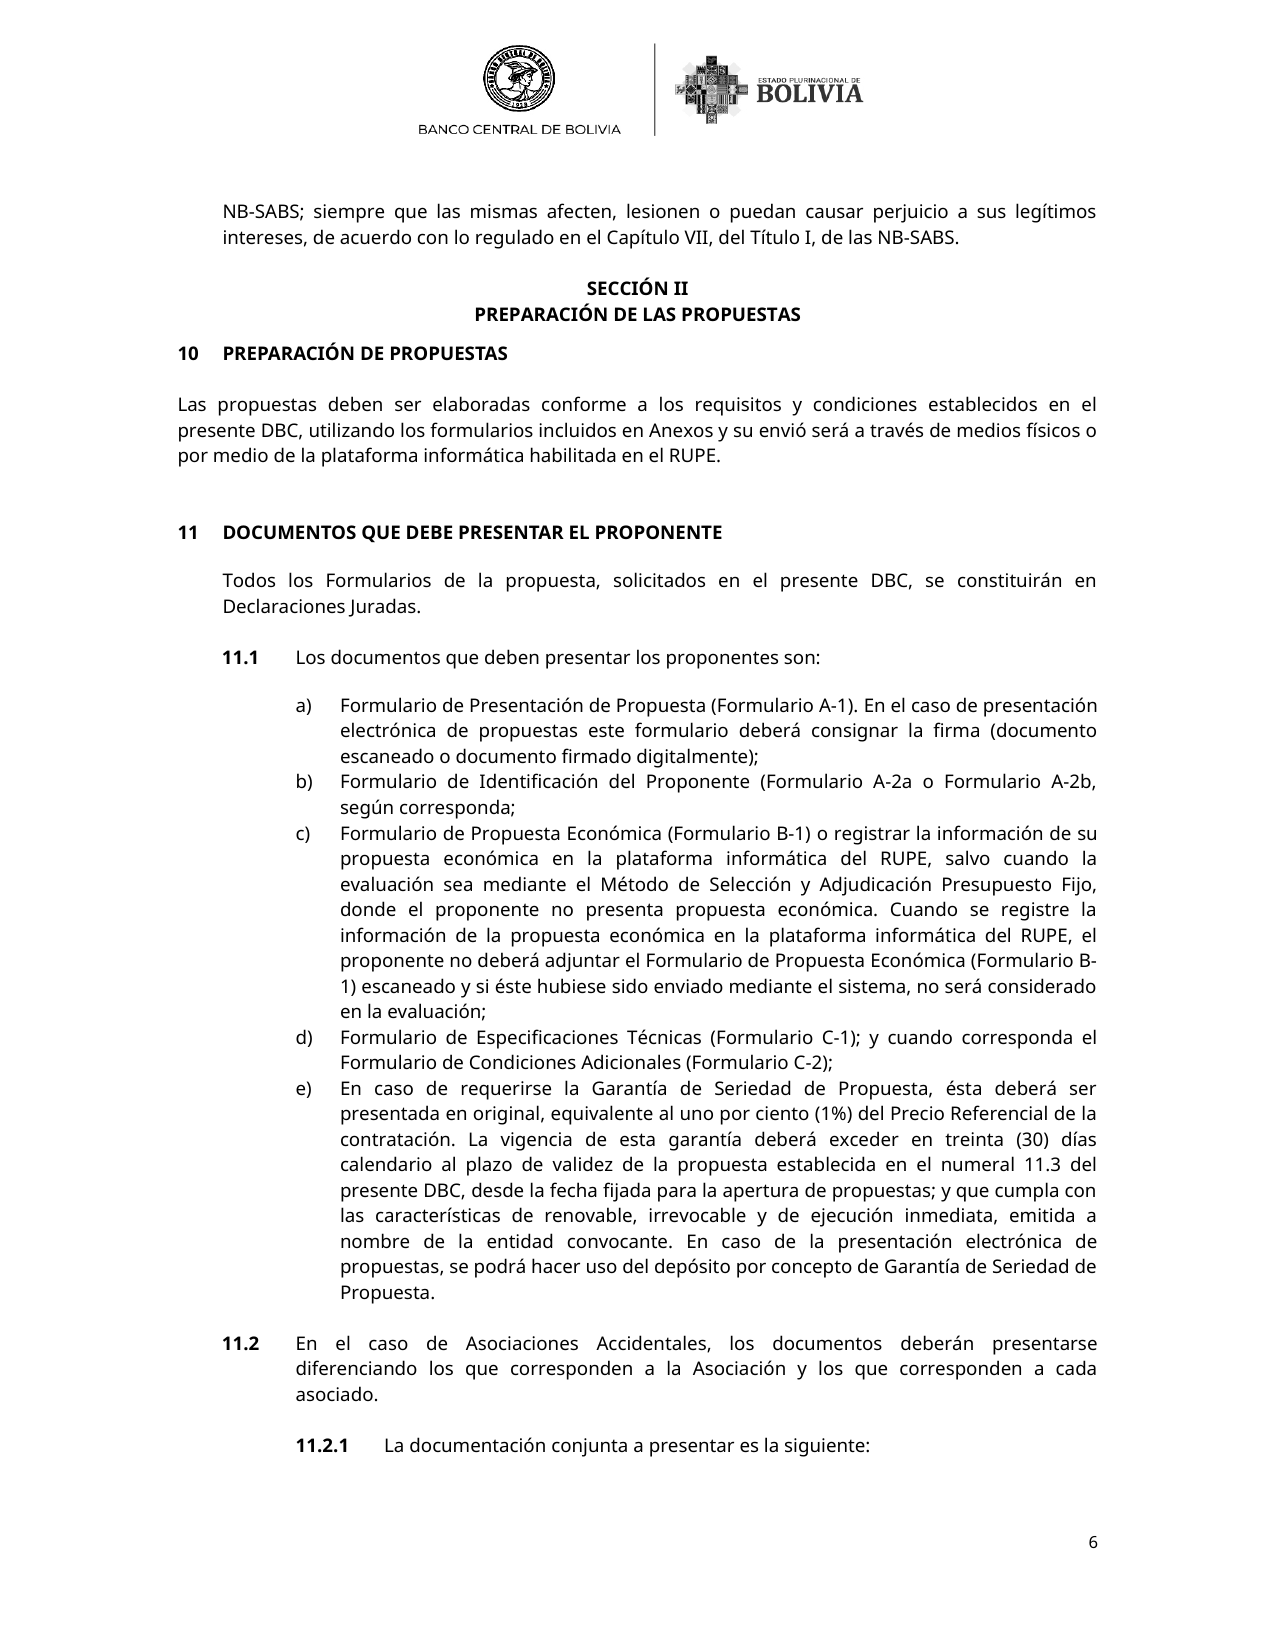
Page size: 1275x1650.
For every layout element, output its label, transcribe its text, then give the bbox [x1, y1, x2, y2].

list Los documentos que deben presentar los proponentes son: [222, 644, 1098, 669]
list En caso de requerirse la Garantía de Seriedad de Propuesta, ésta deberá ser presentada en original, equivalente al uno por ciento (1%) del Precio Referencial de la contratación. La vigencia de esta garantía deberá exceder en treinta (30) días calendario al plazo de validez de la propuesta establecida en el numeral 11.3 del presente DBC, desde la fecha fijada para la apertura de propuestas; y que cumpla con las características de renovable, irrevocable y de ejecución inmediata, emitida a nombre de la entidad convocante. En caso de la presentación electrónica de propuestas, se podrá hacer uso del depósito por concepto de Garantía de Seriedad de Propuesta. [295, 1075, 1098, 1305]
text Todos los Formularios de la propuesta, solicitados en el presente DBC, se constituirán en Declaraciones Juradas. [222, 567, 1098, 618]
list Formulario de Especificaciones Técnicas (Formulario C-1); y cuando corresponda el Formulario de Condiciones Adicionales (Formulario C-2); [295, 1024, 1098, 1075]
picture [197, 0, 1098, 182]
list La documentación conjunta a presentar es la siguiente: [295, 1432, 1098, 1458]
list DOCUMENTOS QUE DEBE PRESENTAR EL PROPONENTE [177, 519, 1098, 545]
list Formulario de Propuesta Económica (Formulario B-1) o registrar la información de su propuesta económica en la plataforma informática del RUPE, salvo cuando la evaluación sea mediante el Método de Selección y Adjudicación Presupuesto Fijo, donde el proponente no presenta propuesta económica. Cuando se registre la información de la propuesta económica en la plataforma informática del RUPE, el proponente no deberá adjuntar el Formulario de Propuesta Económica (Formulario B-1) escaneado y si éste hubiese sido enviado mediante el sistema, no será considerado en la evaluación; [295, 820, 1098, 1024]
text Las propuestas deben ser elaboradas conforme a los requisitos y condiciones establecidos en el presente DBC, utilizando los formularios incluidos en Anexos y su envió será a través de medios físicos o por medio de la plataforma informática habilitada en el RUPE. [177, 392, 1098, 468]
text PREPARACIÓN DE LAS PROPUESTAS [177, 301, 1098, 326]
list En el caso de Asociaciones Accidentales, los documentos deberán presentarse diferenciando los que corresponden a la Asociación y los que corresponden a cada asociado. [222, 1330, 1098, 1407]
text SECCIÓN II [177, 275, 1098, 301]
list Formulario de Identificación del Proponente (Formulario A-2a o Formulario A-2b, según corresponda; [295, 769, 1098, 820]
list Formulario de Presentación de Propuesta (Formulario A-1). En el caso de presentación electrónica de propuestas este formulario deberá consignar la firma (documento escaneado o documento firmado digitalmente); [295, 692, 1098, 769]
title PREPARACIÓN DE PROPUESTAS [177, 341, 1098, 366]
